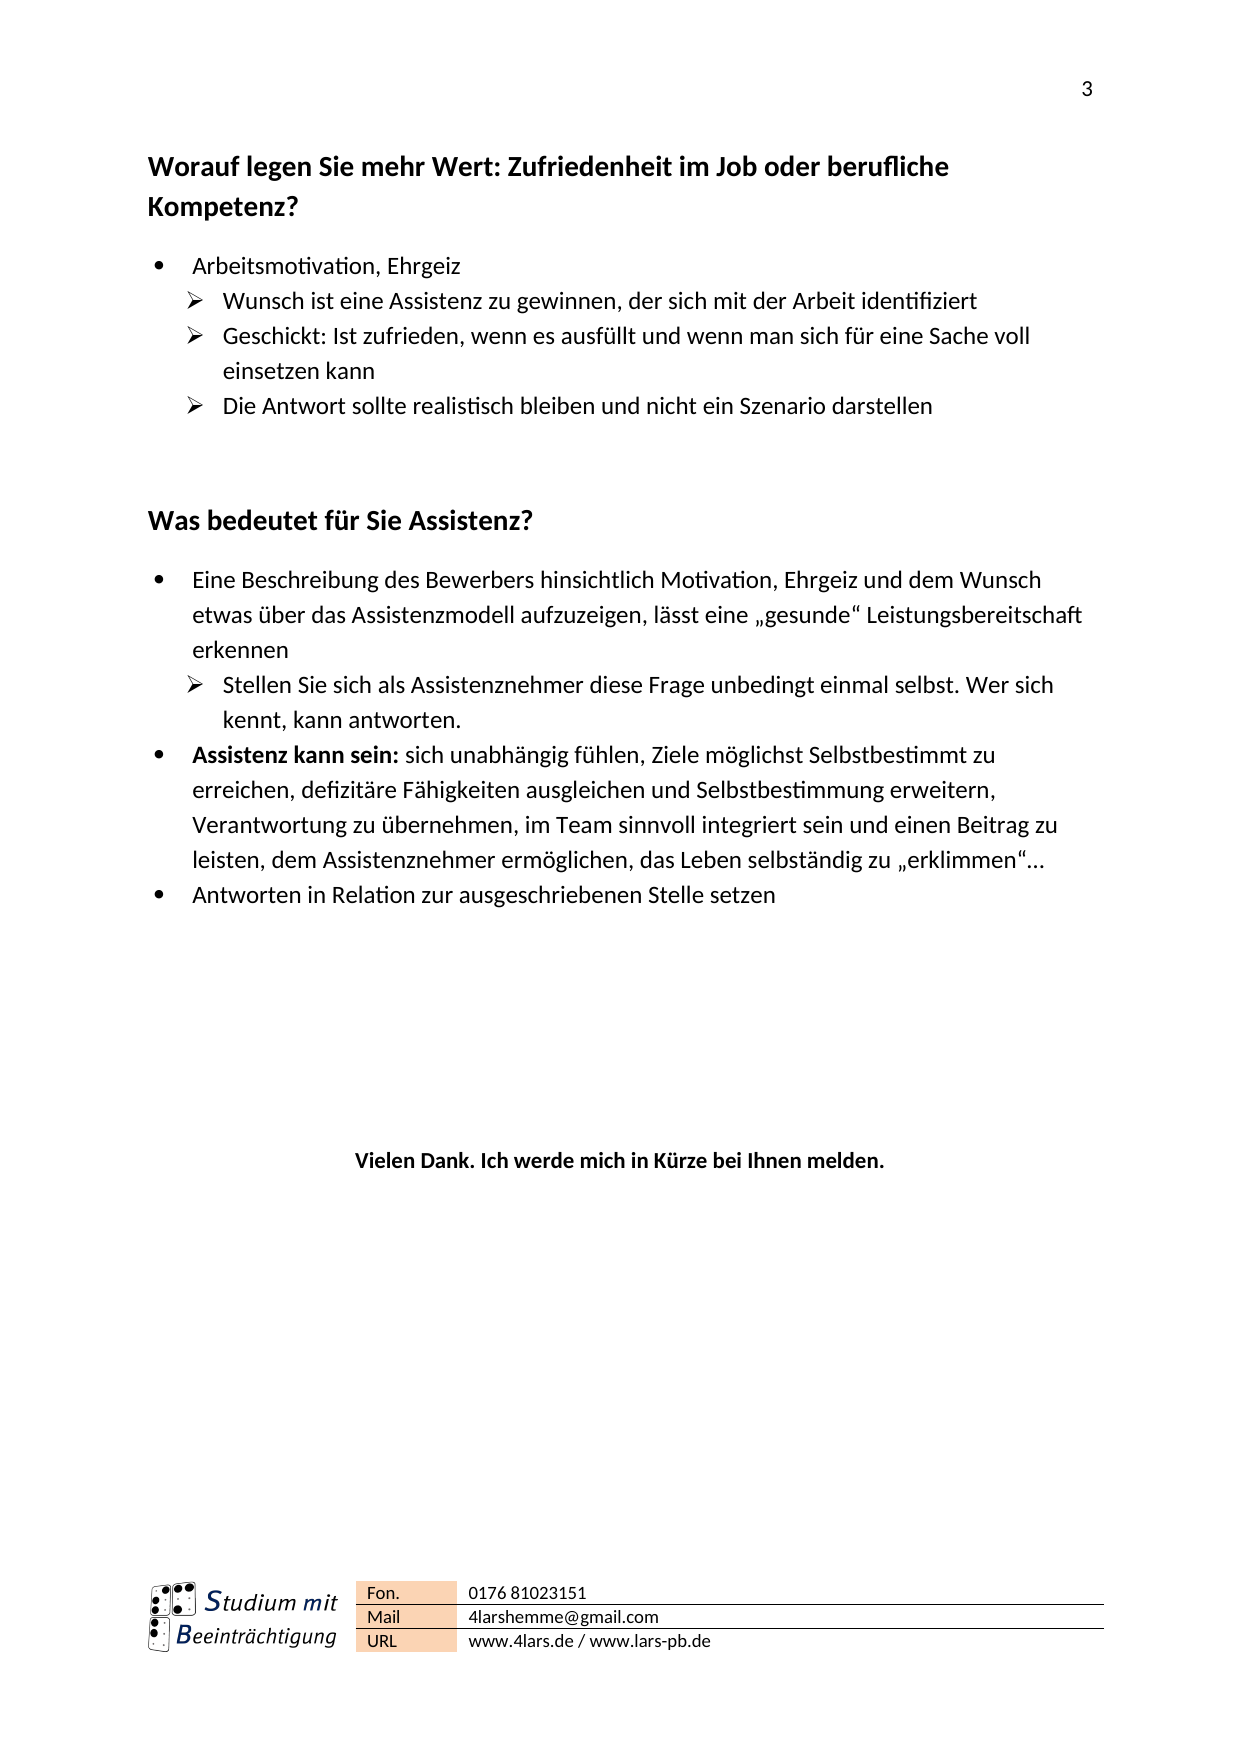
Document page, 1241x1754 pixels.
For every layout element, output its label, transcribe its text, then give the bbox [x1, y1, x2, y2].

text Vielen Dank. Ich werde mich in Kürze bei Ihnen melden. [148, 1147, 1093, 1175]
list Arbeitsmotivation, Ehrgeiz [154, 250, 1093, 281]
list Stellen Sie sich als Assistenznehmer diese Frage unbedingt einmal selbst. Wer sich kennt, kann antworten. [185, 669, 1093, 734]
text Worauf legen Sie mehr Wert: Zufriedenheit im Job oder berufliche Kompetenz? [148, 148, 1093, 224]
list Geschickt: Ist zufrieden, wenn es ausfüllt und wenn man sich für eine Sache voll einsetzen kann [185, 320, 1093, 386]
list Assistenz kann sein: sich unabhängig fühlen, Ziele möglichst Selbstbestimmt zu erreichen, defizitäre Fähigkeiten ausgleichen und Selbstbestimmung erweitern, Verantwortung zu übernehmen, im Team sinnvoll integriert sein und einen Beitrag zu leisten, dem Assistenznehmer ermöglichen, das Leben selbständig zu „erklimmen“… [154, 739, 1093, 874]
list Antworten in Relation zur ausgeschriebenen Stelle setzen [154, 879, 1093, 909]
list Eine Beschreibung des Bewerbers hinsichtlich Motivation, Ehrgeiz und dem Wunsch etwas über das Assistenzmodell aufzuzeigen, lässt eine „gesunde“ Leistungsbereitschaft erkennen [154, 564, 1093, 664]
list Die Antwort sollte realistisch bleiben und nicht ein Szenario darstellen [185, 390, 1093, 421]
picture [147, 1581, 344, 1653]
list Wunsch ist eine Assistenz zu gewinnen, der sich mit der Arbeit identifiziert [185, 285, 1093, 316]
text Was bedeutet für Sie Assistenz? [148, 502, 1093, 538]
